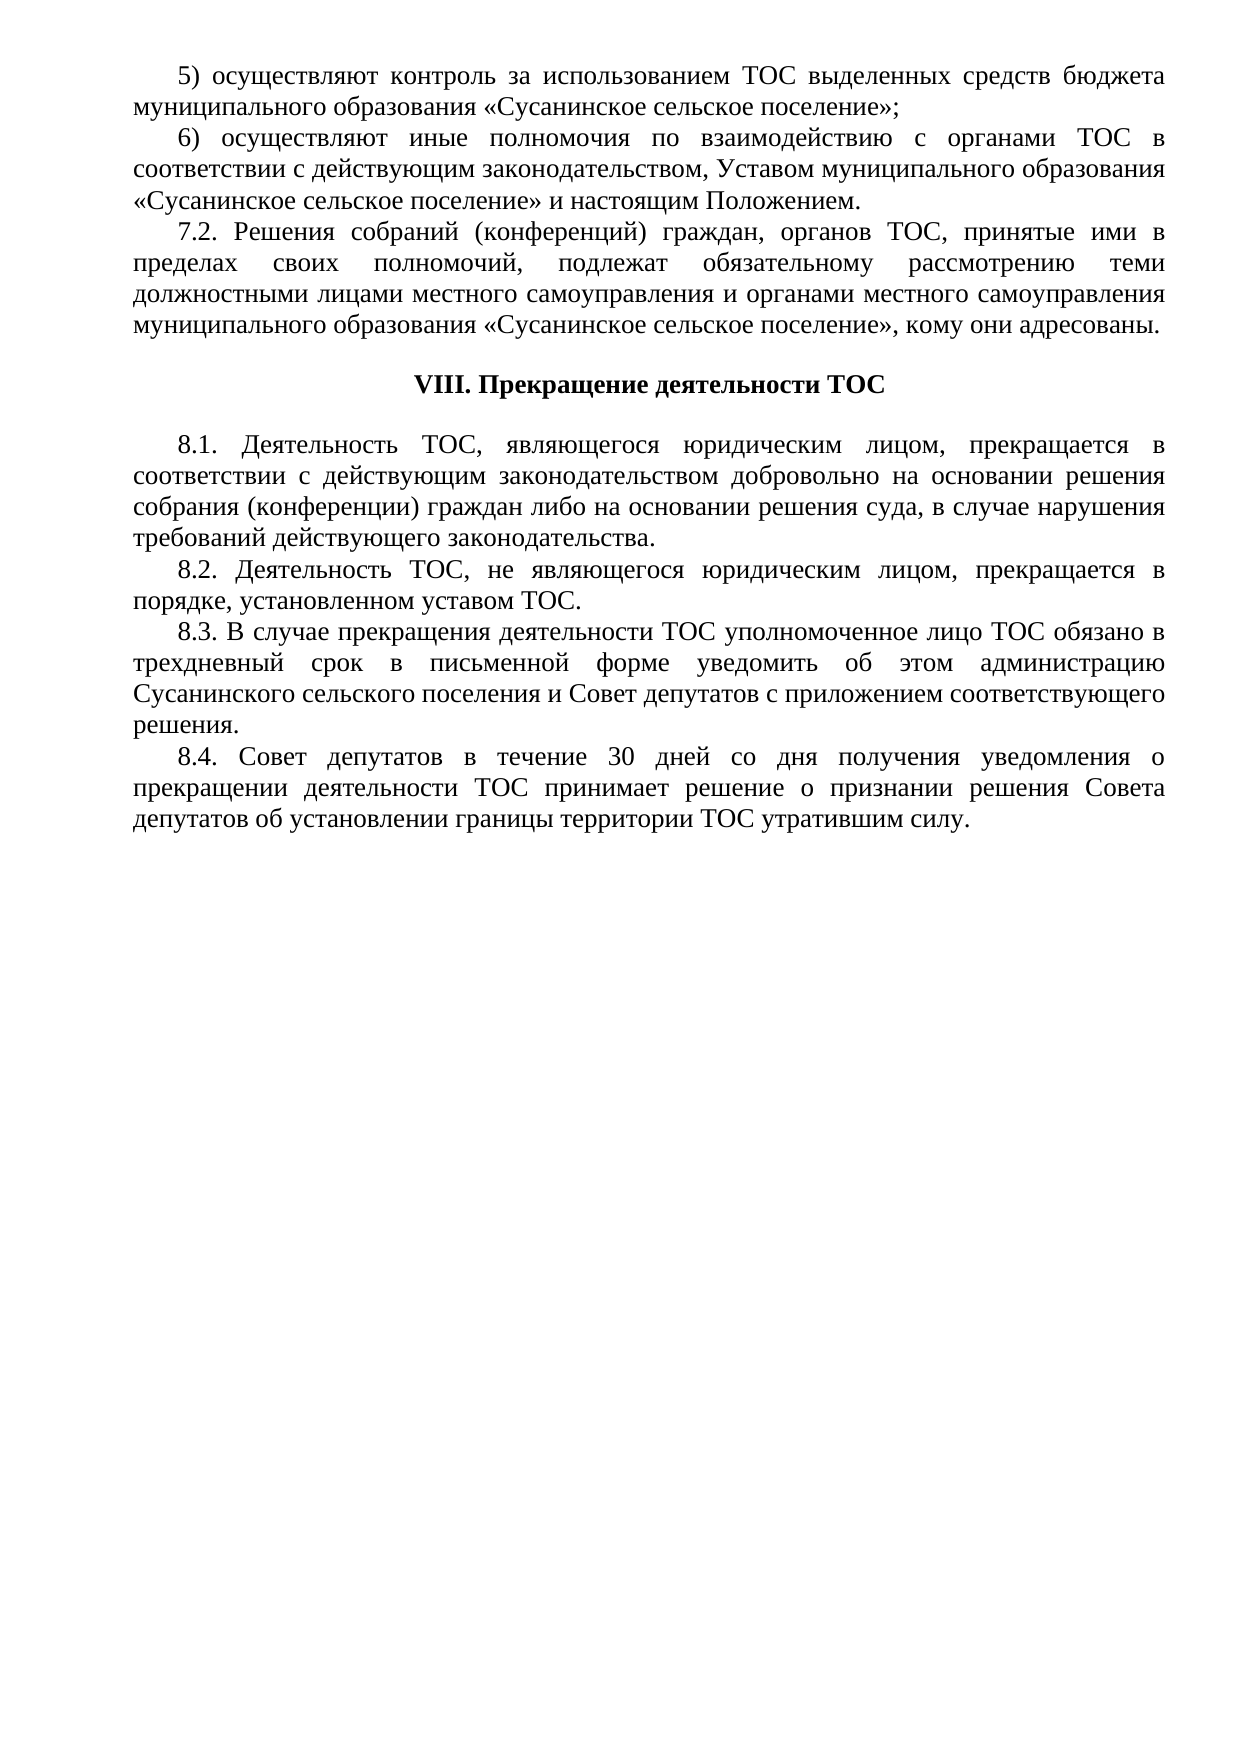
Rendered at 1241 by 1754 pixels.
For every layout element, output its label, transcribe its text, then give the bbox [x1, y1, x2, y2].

text 8.1. Деятельность ТОС, являющегося юридическим лицом, прекращается в соответствии с действующим законодательством добровольно на основании решения собрания (конференции) граждан либо на основании решения суда, в случае нарушения требований действующего законодательства. [133, 428, 1167, 553]
text VIII. Прекращение деятельности ТОС [133, 339, 1167, 399]
text 8.3. В случае прекращения деятельности ТОС уполномоченное лицо ТОС обязано в трехдневный срок в письменной форме уведомить об этом администрацию Сусанинского сельского поселения и Совет депутатов с приложением соответствующего решения. [133, 615, 1167, 739]
text 8.2. Деятельность ТОС, не являющегося юридическим лицом, прекращается в порядке, установленном уставом ТОС. [133, 553, 1167, 615]
text 7.2. Решения собраний (конференций) граждан, органов ТОС, принятые ими в пределах своих полномочий, подлежат обязательному рассмотрению теми должностными лицами местного самоуправления и органами местного самоуправления муниципального образования «Сусанинское сельское поселение», кому они адресованы. [133, 215, 1167, 339]
text 6) осуществляют иные полномочия по взаимодействию с органами ТОС в соответствии с действующим законодательством, Уставом муниципального образования «Сусанинское сельское поселение» и настоящим Положением. [133, 121, 1167, 215]
text 8.4. Совет депутатов в течение 30 дней со дня получения уведомления о прекращении деятельности ТОС принимает решение о признании решения Совета депутатов об установлении границы территории ТОС утратившим силу. [133, 739, 1167, 833]
text 5) осуществляют контроль за использованием ТОС выделенных средств бюджета муниципального образования «Сусанинское сельское поселение»; [133, 59, 1167, 121]
